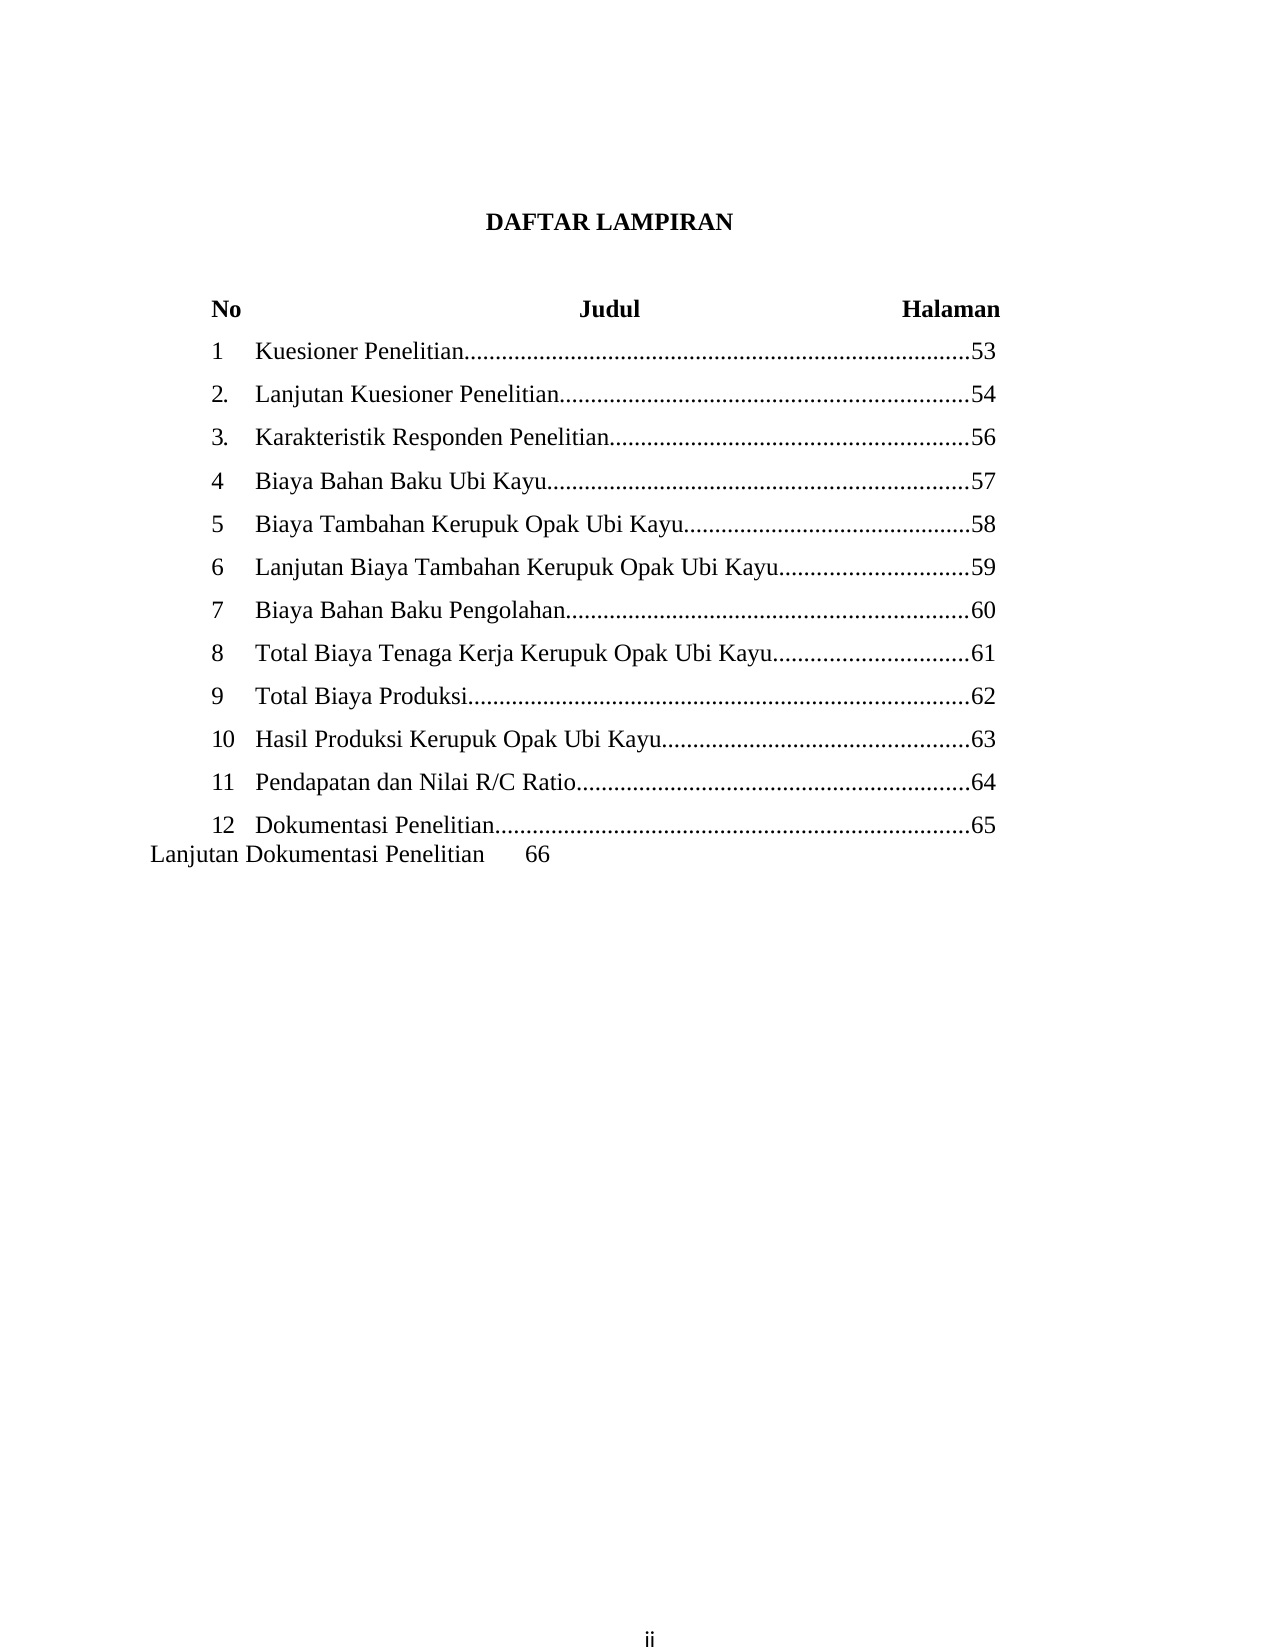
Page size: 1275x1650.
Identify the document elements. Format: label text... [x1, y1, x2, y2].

list Total Biaya Produksi 62 [211, 681, 1125, 710]
list Kuesioner Penelitian 53 [211, 336, 1125, 365]
list Biaya Bahan Baku Pengolahan 60 [211, 595, 1125, 624]
list Total Biaya Tenaga Kerja Kerupuk Opak Ubi Kayu 61 [211, 638, 1125, 667]
list Karakteristik Responden Penelitian 56 [211, 422, 1125, 451]
list Lanjutan Biaya Tambahan Kerupuk Opak Ubi Kayu 59 [211, 552, 1125, 581]
list Pendapatan dan Nilai R/C Ratio 64 [211, 767, 1125, 796]
subtitle DAFTAR LAMPIRAN [260, 207, 959, 236]
text Lanjutan Dokumentasi Penelitian 66 [150, 839, 1125, 868]
list Dokumentasi Penelitian 65 [211, 810, 1125, 839]
list Biaya Bahan Baku Ubi Kayu 57 [211, 466, 1125, 494]
list Hasil Produksi Kerupuk Opak Ubi Kayu 63 [211, 724, 1125, 753]
list Biaya Tambahan Kerupuk Opak Ubi Kayu 58 [211, 509, 1125, 537]
list Lanjutan Kuesioner Penelitian 54 [211, 379, 1125, 408]
subtitle No Judul Halaman [211, 294, 1125, 322]
